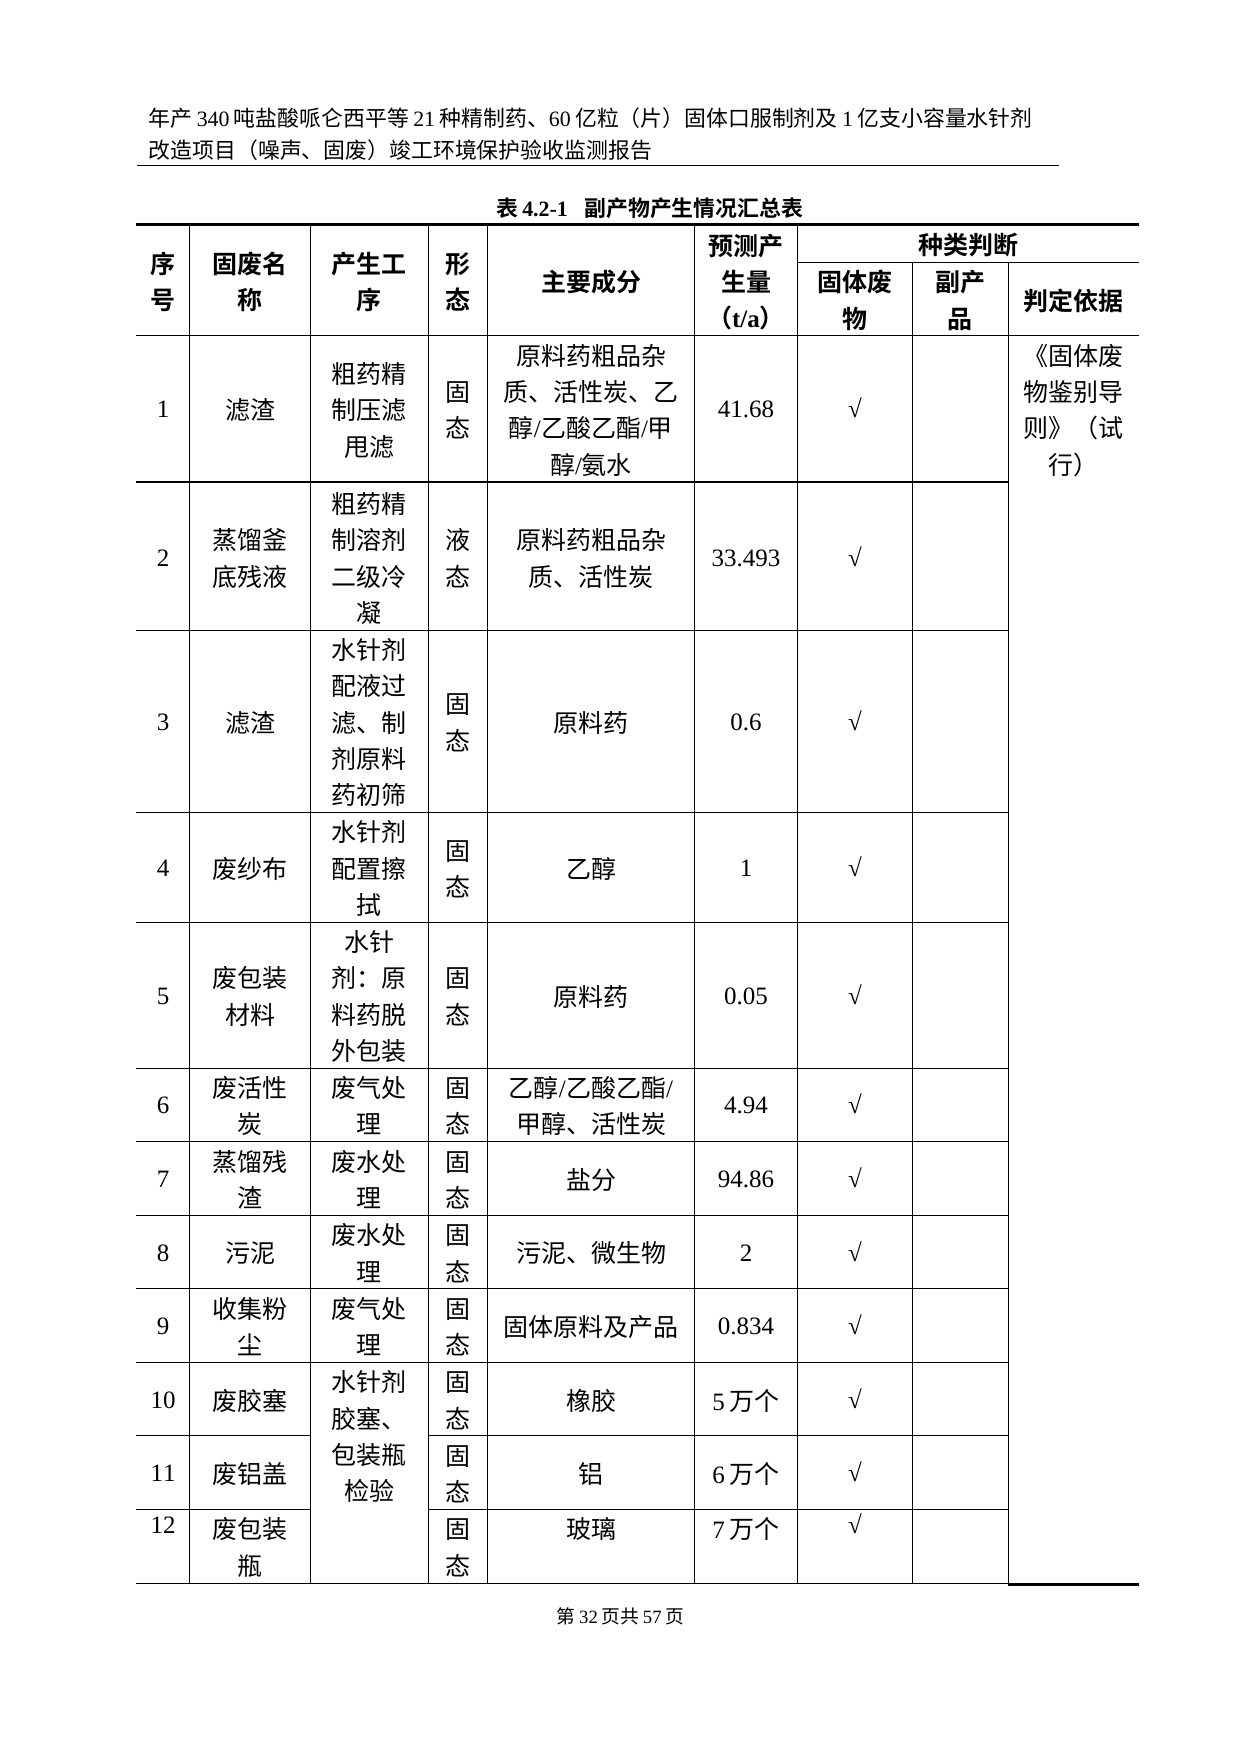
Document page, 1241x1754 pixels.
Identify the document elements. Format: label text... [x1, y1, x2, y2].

table_cell 蒸馏釜底残液 [190, 483, 310, 629]
table_cell [913, 631, 1008, 812]
table_header 主要成分 [488, 226, 694, 335]
table_cell 副产品 [913, 263, 1008, 335]
table_cell 固态 [429, 336, 487, 481]
table_cell 3 [136, 631, 189, 812]
table_cell 固体废物 [798, 263, 912, 335]
table_cell √ [798, 1289, 912, 1362]
table_cell √ [798, 813, 912, 922]
table_cell 固态 [429, 1363, 487, 1435]
table_cell 收集粉尘 [190, 1289, 310, 1362]
table_cell 94.86 [695, 1142, 797, 1215]
table_cell 蒸馏残渣 [190, 1142, 310, 1215]
table_cell 10 [136, 1363, 189, 1435]
table_cell 1 [695, 813, 797, 922]
table_cell 废胶塞 [190, 1363, 310, 1435]
table_cell 固态 [429, 1142, 487, 1215]
table_cell 原料药粗品杂质、活性炭、乙醇/乙酸乙酯/甲醇/氨水 [488, 336, 694, 481]
table_cell 12 [136, 1510, 189, 1582]
table_cell 33.493 [695, 483, 797, 629]
table_cell 6 [136, 1069, 189, 1141]
table_cell 4 [136, 813, 189, 922]
table_cell √ [798, 1069, 912, 1141]
table_cell 原料药粗品杂质、活性炭 [488, 483, 694, 629]
table_cell 废水处理 [311, 1216, 428, 1288]
table_cell √ [798, 923, 912, 1068]
table_cell √ [798, 1510, 912, 1582]
table_cell 橡胶 [488, 1363, 694, 1435]
table_cell 水针剂配液过滤、制剂原料药初筛 [311, 631, 428, 812]
table_cell [913, 483, 1008, 629]
table_cell 废水处理 [311, 1142, 428, 1215]
table_cell 粗药精制溶剂二级冷凝 [311, 483, 428, 629]
table_cell √ [798, 1216, 912, 1288]
text 表4.2-1 副产物产生情况汇总表 [148, 191, 1092, 222]
table_cell 废气处理 [311, 1289, 428, 1362]
table_cell [913, 923, 1008, 1068]
table_cell 铝 [488, 1436, 694, 1509]
table_cell 5万个 [695, 1363, 797, 1435]
table_cell √ [798, 631, 912, 812]
table_header 产生工序 [311, 226, 428, 335]
table_cell 玻璃 [488, 1510, 694, 1582]
table_cell [913, 1142, 1008, 1215]
table_cell 0.834 [695, 1289, 797, 1362]
table_cell 水针剂胶塞、包装瓶检验 [311, 1363, 428, 1582]
table_cell [913, 1510, 1008, 1582]
table_header 固废名称 [190, 226, 310, 335]
table_cell √ [798, 1142, 912, 1215]
table_cell 固态 [429, 923, 487, 1068]
table_cell 2 [136, 483, 189, 629]
table_cell [913, 1069, 1008, 1141]
table_cell 废包装瓶 [190, 1510, 310, 1582]
table_cell 8 [136, 1216, 189, 1288]
table_cell 0.6 [695, 631, 797, 812]
table_cell [913, 813, 1008, 922]
table_cell 乙醇/乙酸乙酯/甲醇、活性炭 [488, 1069, 694, 1141]
table_cell 11 [136, 1436, 189, 1509]
table_cell 废纱布 [190, 813, 310, 922]
table_cell √ [798, 1363, 912, 1435]
table_cell 滤渣 [190, 336, 310, 481]
table_cell 液态 [429, 483, 487, 629]
table_cell 原料药 [488, 631, 694, 812]
table_cell 2 [695, 1216, 797, 1288]
table_cell [913, 1363, 1008, 1435]
table_cell 废气处理 [311, 1069, 428, 1141]
table_cell 7万个 [695, 1510, 797, 1582]
table_cell 41.68 [695, 336, 797, 481]
table_cell √ [798, 483, 912, 629]
table_cell 盐分 [488, 1142, 694, 1215]
table_header 形态 [429, 226, 487, 335]
table_cell 5 [136, 923, 189, 1068]
table_cell 污泥、微生物 [488, 1216, 694, 1288]
table_cell 固态 [429, 631, 487, 812]
table_cell [913, 1216, 1008, 1288]
table_cell 滤渣 [190, 631, 310, 812]
table_cell 判定依据 [1009, 263, 1139, 335]
table_cell [913, 1289, 1008, 1362]
table_cell √ [798, 1436, 912, 1509]
table_cell 固态 [429, 1510, 487, 1582]
table_cell 污泥 [190, 1216, 310, 1288]
table_cell 固体原料及产品 [488, 1289, 694, 1362]
table_cell 0.05 [695, 923, 797, 1068]
table_cell 固态 [429, 1216, 487, 1288]
table_header 序号 [136, 226, 189, 335]
table_cell [913, 1436, 1008, 1509]
table_cell 水针剂配置擦拭 [311, 813, 428, 922]
table_cell 《固体废物鉴别导则》（试行） [1009, 336, 1139, 1582]
table_header 预测产生量（t/a） [695, 226, 797, 335]
table_cell 固态 [429, 1289, 487, 1362]
table_cell 水针剂：原料药脱外包装 [311, 923, 428, 1068]
table_cell 7 [136, 1142, 189, 1215]
table_cell 废包装材料 [190, 923, 310, 1068]
table_cell √ [798, 336, 912, 481]
table_cell 固态 [429, 1436, 487, 1509]
table_cell 乙醇 [488, 813, 694, 922]
table_cell 9 [136, 1289, 189, 1362]
table_cell 粗药精制压滤甩滤 [311, 336, 428, 481]
table_cell 原料药 [488, 923, 694, 1068]
table_cell 废活性炭 [190, 1069, 310, 1141]
table_cell 6万个 [695, 1436, 797, 1509]
table_cell 废铝盖 [190, 1436, 310, 1509]
table_header 种类判断 [798, 226, 1139, 262]
table_cell [913, 336, 1008, 481]
table_cell 4.94 [695, 1069, 797, 1141]
table_cell 固态 [429, 813, 487, 922]
table_cell 固态 [429, 1069, 487, 1141]
table_cell 1 [136, 336, 189, 481]
